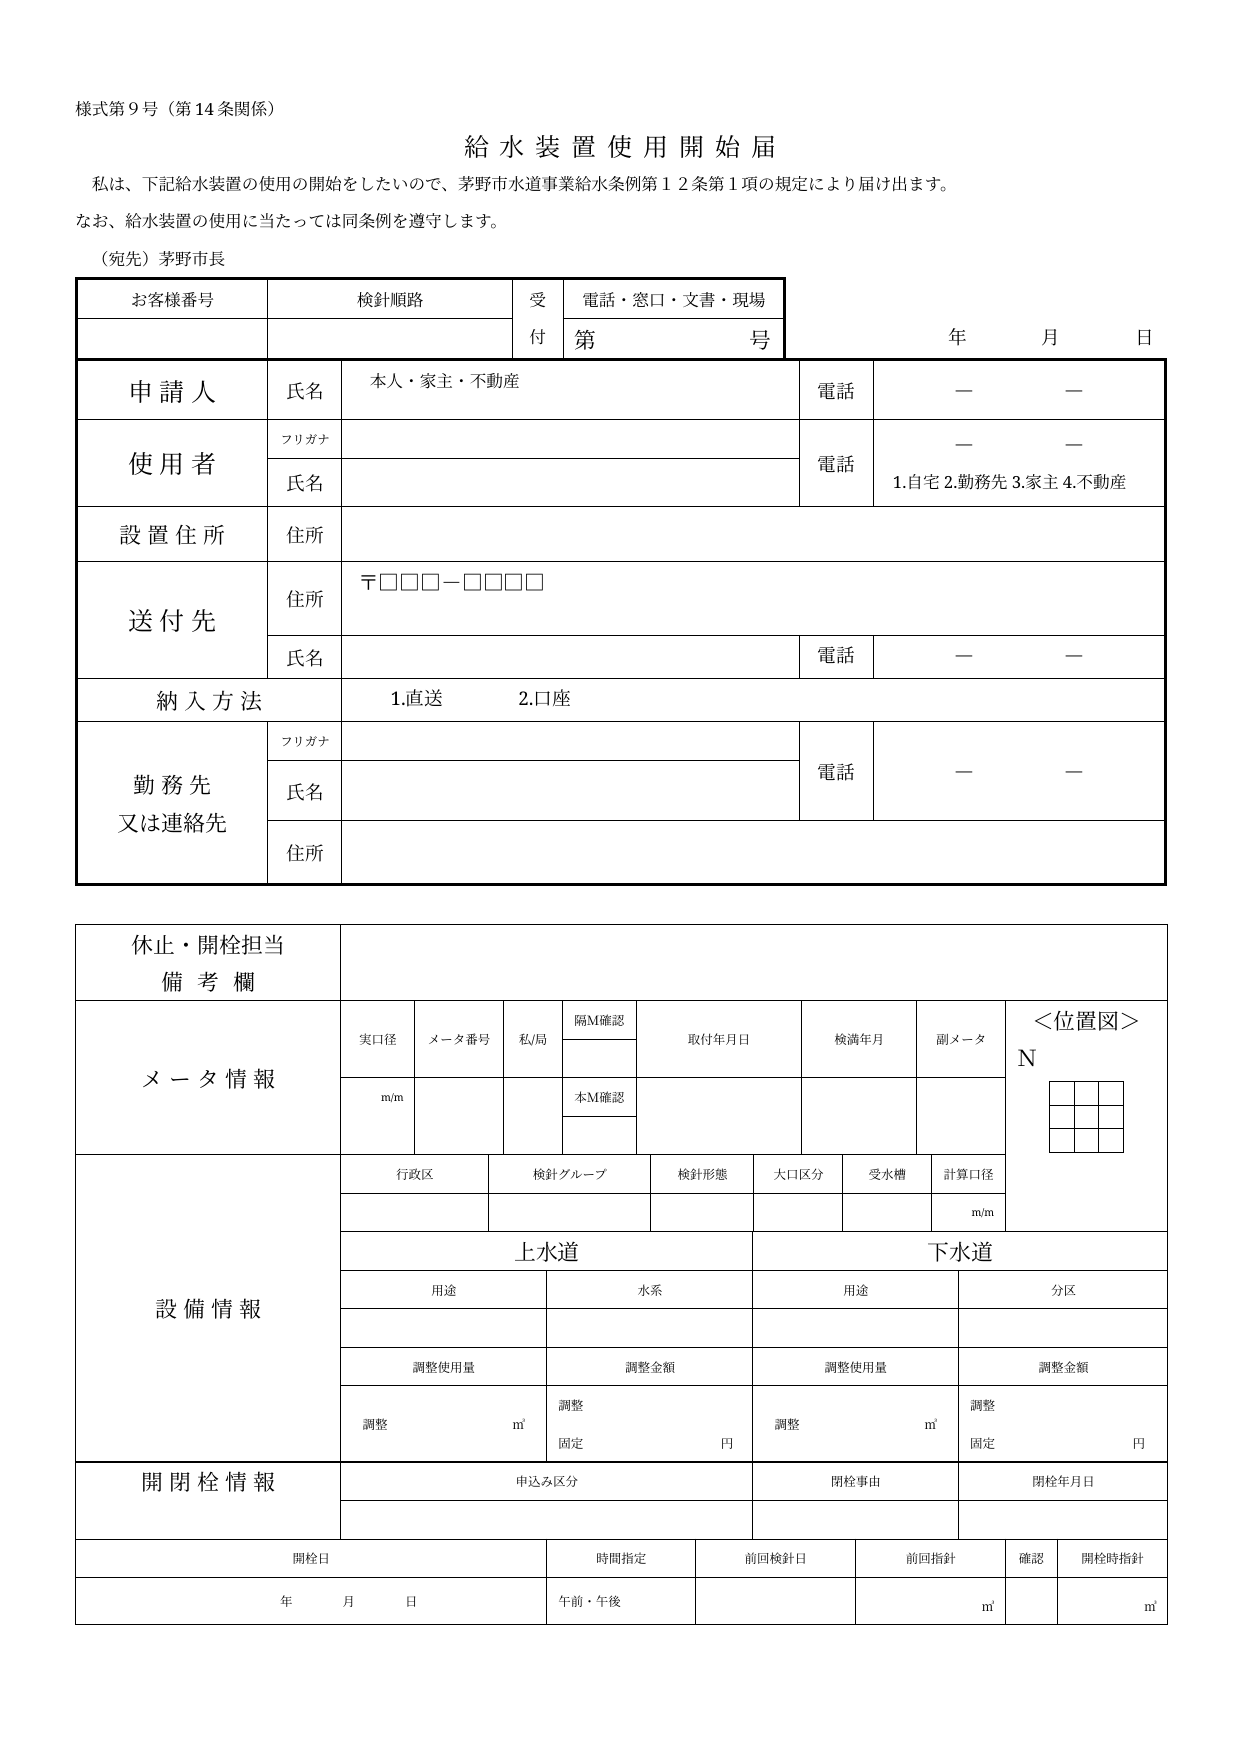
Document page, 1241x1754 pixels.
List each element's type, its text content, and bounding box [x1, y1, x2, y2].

table_cell 午前・午後 [547, 1578, 695, 1624]
table_cell [547, 1309, 752, 1347]
table_cell 設置住所 [78, 507, 267, 561]
table_cell [753, 1501, 958, 1538]
table_cell [78, 319, 267, 358]
table_cell 確認 [1006, 1540, 1057, 1577]
table_cell メータ番号 [415, 1001, 503, 1077]
table_cell 住所 [268, 507, 341, 561]
table_cell [563, 1117, 636, 1154]
table_header 検針順路 [268, 280, 512, 318]
table_cell 氏名 [268, 636, 341, 678]
table_cell 氏名 [268, 761, 341, 820]
table_cell 行政区 [341, 1155, 488, 1193]
table_cell 分区 [959, 1271, 1167, 1308]
table_cell 用途 [341, 1271, 546, 1308]
table_cell [696, 1578, 855, 1624]
table_cell 上水道 [341, 1232, 752, 1270]
table_cell 設備情報 [76, 1155, 340, 1461]
table_cell [637, 679, 799, 721]
table_cell 調整金額 [959, 1348, 1167, 1385]
table_cell 閉栓事由 [753, 1463, 958, 1500]
table_cell [342, 821, 1164, 883]
table_cell 調整 ㎥ [341, 1386, 546, 1461]
table_cell 1.直送 2.口座 [342, 679, 637, 721]
table_cell 検満年月 [802, 1001, 916, 1077]
table_cell [753, 1309, 958, 1347]
table_cell 調整 固定 円 [547, 1386, 752, 1461]
table_header 年 月 日 [786, 277, 1165, 358]
table_cell [342, 507, 1164, 561]
table_cell m/m [932, 1194, 1005, 1231]
table_header 電話・窓口・文書・現場 [564, 280, 783, 318]
table_cell 水系 [547, 1271, 752, 1308]
table_cell 氏名 [268, 361, 341, 419]
text 私は、下記給水装置の使用の開始をしたいので、茅野市水道事業給水条例第１２条第１項の規定により届け出ます。 [75, 164, 1165, 202]
table_cell m/m [341, 1078, 414, 1154]
table_cell － － [874, 636, 1164, 678]
table_cell [843, 1194, 931, 1231]
table_cell 電話 [800, 722, 873, 820]
table_cell 調整使用量 [753, 1348, 958, 1385]
table_cell [342, 722, 799, 760]
table_cell [754, 1194, 842, 1231]
table_cell 納入方法 [78, 679, 341, 721]
table_header 休止・開栓担当 備考欄 [76, 925, 340, 1000]
table_cell [268, 319, 512, 358]
table_cell [342, 636, 799, 678]
table_cell 副メータ [917, 1001, 1005, 1077]
table_cell [342, 761, 799, 820]
table_cell [341, 1194, 488, 1231]
table_cell 調整 固定 円 [959, 1386, 1167, 1461]
table_cell － － [874, 361, 1164, 419]
table_cell 私/局 [504, 1001, 562, 1077]
table_cell [489, 1194, 650, 1231]
table_cell [959, 1501, 1167, 1538]
table_cell [341, 1309, 546, 1347]
table_cell 調整金額 [547, 1348, 752, 1385]
table_cell － － 1.自宅 2.勤務先 3.家主 4.不動産 [874, 420, 1164, 506]
table_cell 受水槽 [843, 1155, 931, 1193]
text （宛先）茅野市長 [75, 239, 1165, 277]
table_cell 第 号 [564, 319, 783, 358]
text 給水装置使用開始届 [75, 127, 1165, 164]
table_cell [342, 420, 799, 458]
table_cell [799, 679, 1164, 721]
table_cell 調整使用量 [341, 1348, 546, 1385]
table_header [341, 925, 1167, 1000]
table_cell 調整 ㎥ [753, 1386, 958, 1461]
table_cell 検針形態 [651, 1155, 753, 1193]
table_cell [341, 1501, 752, 1538]
table_cell [959, 1309, 1167, 1347]
table_cell [504, 1078, 562, 1154]
table_cell 開閉栓情報 [76, 1463, 340, 1538]
table_cell 計算口径 [932, 1155, 1005, 1193]
table_cell 取付年月日 [637, 1001, 801, 1077]
table_cell 電話 [800, 361, 873, 419]
table_cell 閉栓年月日 [959, 1463, 1167, 1500]
table_cell 送付先 [78, 562, 267, 678]
table_cell [342, 459, 799, 506]
table_header 受付 [513, 280, 563, 358]
table_cell 本人・家主・不動産 [342, 361, 799, 419]
text 様式第９号（第14条関係） [75, 89, 1165, 127]
table_cell 年 月 日 [76, 1578, 546, 1624]
table_cell [1006, 1578, 1057, 1624]
table_cell 勤務先 又は連絡先 [78, 722, 267, 883]
table_cell 前回検針日 [696, 1540, 855, 1577]
table_cell 実口径 [341, 1001, 414, 1077]
table_cell 時間指定 [547, 1540, 695, 1577]
table_cell 使用者 [78, 420, 267, 506]
table_cell － － [874, 722, 1164, 820]
table_cell [651, 1194, 753, 1231]
table_cell 検針グループ [489, 1155, 650, 1193]
text なお、給水装置の使用に当たっては同条例を遵守します。 [75, 202, 1165, 239]
table_cell 電話 [800, 636, 873, 678]
table_cell ㎥ [856, 1578, 1005, 1624]
table_cell ㎥ [1058, 1578, 1167, 1624]
table_cell [802, 1078, 916, 1154]
table_cell [917, 1078, 1005, 1154]
table_cell 本Ｍ確認 [563, 1078, 636, 1116]
table_cell 住所 [268, 821, 341, 883]
table_cell 下水道 [753, 1232, 1167, 1270]
table_cell 申請人 [78, 361, 267, 419]
table_cell 〒□□□－□□□□ [342, 562, 1164, 635]
table_header お客様番号 [78, 280, 267, 318]
table_cell 用途 [753, 1271, 958, 1308]
table_cell メータ情報 [76, 1001, 340, 1154]
table_cell 前回指針 [856, 1540, 1005, 1577]
table_cell 開栓日 [76, 1540, 546, 1577]
table_cell [637, 1078, 801, 1154]
table_cell 大口区分 [754, 1155, 842, 1193]
table_cell [563, 1040, 636, 1077]
table_cell 住所 [268, 562, 341, 635]
table_cell [415, 1078, 503, 1154]
table_cell フリガナ [268, 722, 341, 760]
table_cell ＜位置図＞ Ｎ [1006, 1001, 1167, 1231]
table_cell 開栓時指針 [1058, 1540, 1167, 1577]
table_cell 電話 [800, 420, 873, 506]
table_cell 隔Ｍ確認 [563, 1001, 636, 1038]
table_cell フリガナ [268, 420, 341, 458]
table_cell 氏名 [268, 459, 341, 506]
table_cell 申込み区分 [341, 1463, 752, 1500]
